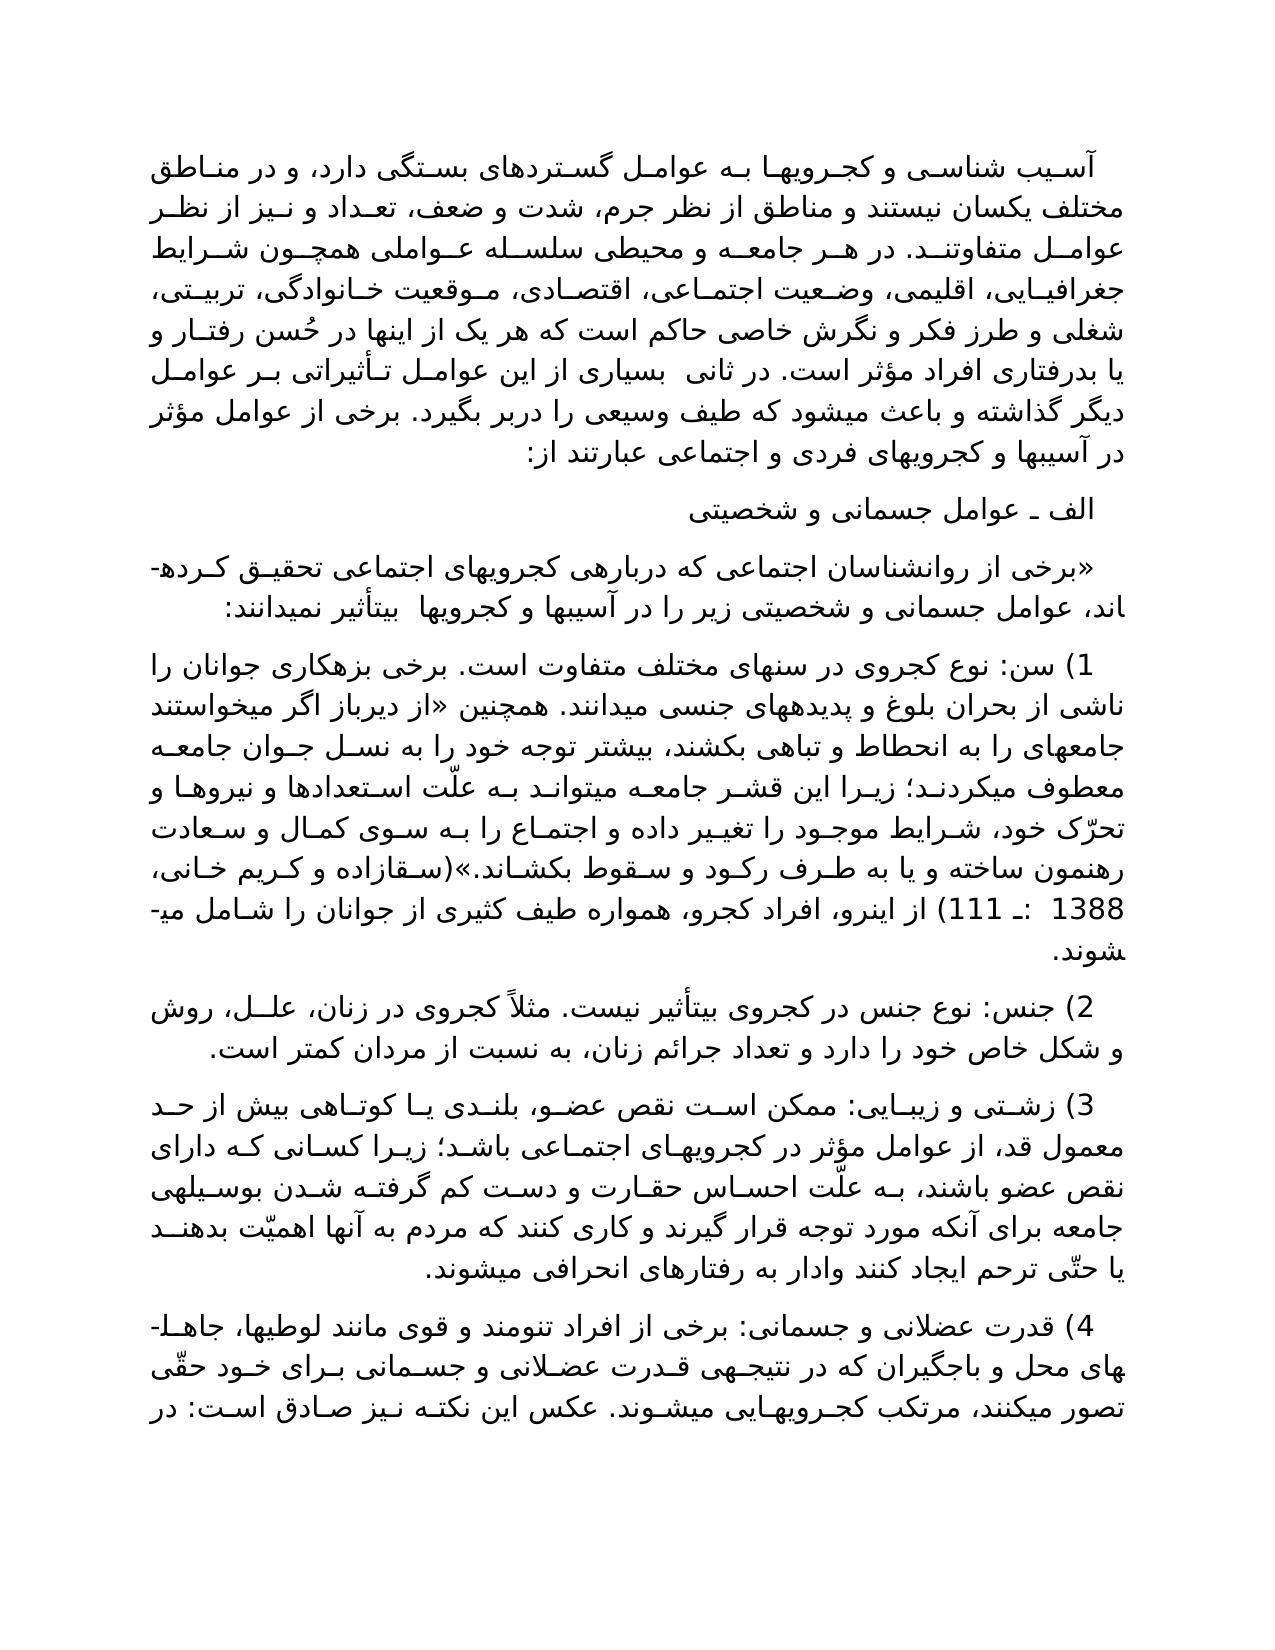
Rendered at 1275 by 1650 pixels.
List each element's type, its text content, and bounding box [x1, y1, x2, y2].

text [150, 1309, 1125, 1424]
text 2) جنس: نوع جنس در کجروی بیتأثیر نیست. مثلاً کجروی در زنان، علل، روش و شکل خاص خود را دارد و تعداد جرائم زنان، به نسبت از مردان کمتر است. [150, 991, 1125, 1065]
text 1) سن: نوع کجروی در سنهای مختلف متفاوت است. برخی بزهکاری جوانان را ناشی از بحران بلوغ و پدیدههای جنسی میدانند. همچنین «از دیرباز اگر میخواستند جامعهای را به انحطاط و تباهی بکشند، بیشتر توجه خود را به نسل جوان جامعه معطوف میکردند؛ زیرا این قشر جامعه میتواند به علّت استعدادها و نیروها و تحرّک خود، شرایط موجود را تغییر داده و اجتماع را به سوی کمال و سعادت رهنمون ساخته و یا به طرف رکود و سقوط بکشاند.»(سقازاده و کریم خانی، 1388 : 111) از اینرو، افراد کجرو، همواره طیف کثیری از جوانان را شامل میشوند. [150, 648, 1125, 967]
text «برخی از روانشناسان اجتماعی که دربارهی کجرویهای اجتماعی تحقیق کردهاند، عوامل جسمانی و شخصیتی زیر را در آسیبها و کجرویها بیتأثیر نمیدانند: [150, 550, 1125, 624]
text 3) زشتی و زیبایی: ممکن است نقص عضو، بلندی یا کوتاهی بیش از حد معمول قد، از عوامل مؤثر در کجرویهای اجتماعی باشد؛ زیرا کسانی که دارای نقص عضو باشند، به علّت احساس حقارت و دست کم گرفته شدن بوسیلهی جامعه برای آنکه مورد توجه قرار گیرند و کاری کنند که مردم به آنها اهمیّت بدهند یا حتّی ترحم ایجاد کنند وادار به رفتارهای انحرافی میشوند. [150, 1089, 1125, 1286]
text آسیب شناسی و کجرویها به عوامل گستردهای بستگی دارد، و در مناطق مختلف یکسان نیستند و مناطق از نظر جرم، شدت و ضعف، تعداد و نیز از نظر عوامل متفاوتند. در هر جامعه و محیطی سلسله عواملی همچون شرایط جغرافیایی، اقلیمی، وضعیت اجتماعی، اقتصادی، موقعیت خانوادگی، تربیتی، شغلی و طرز فکر و نگرش خاصی حاکم است که هر یک از اینها در حُسن رفتار و یا بدرفتاری افراد مؤثر است. در ثانی بسیاری از این عوامل تأثیراتی بر عوامل دیگر گذاشته و باعث میشود که طیف وسیعی را دربر بگیرد. برخی از عوامل مؤثر در آسیبها و کجرویهای فردی و اجتماعی عبارتند از: [150, 150, 1125, 469]
text الف ـ عوامل جسمانی و شخصیتی [150, 492, 1125, 526]
